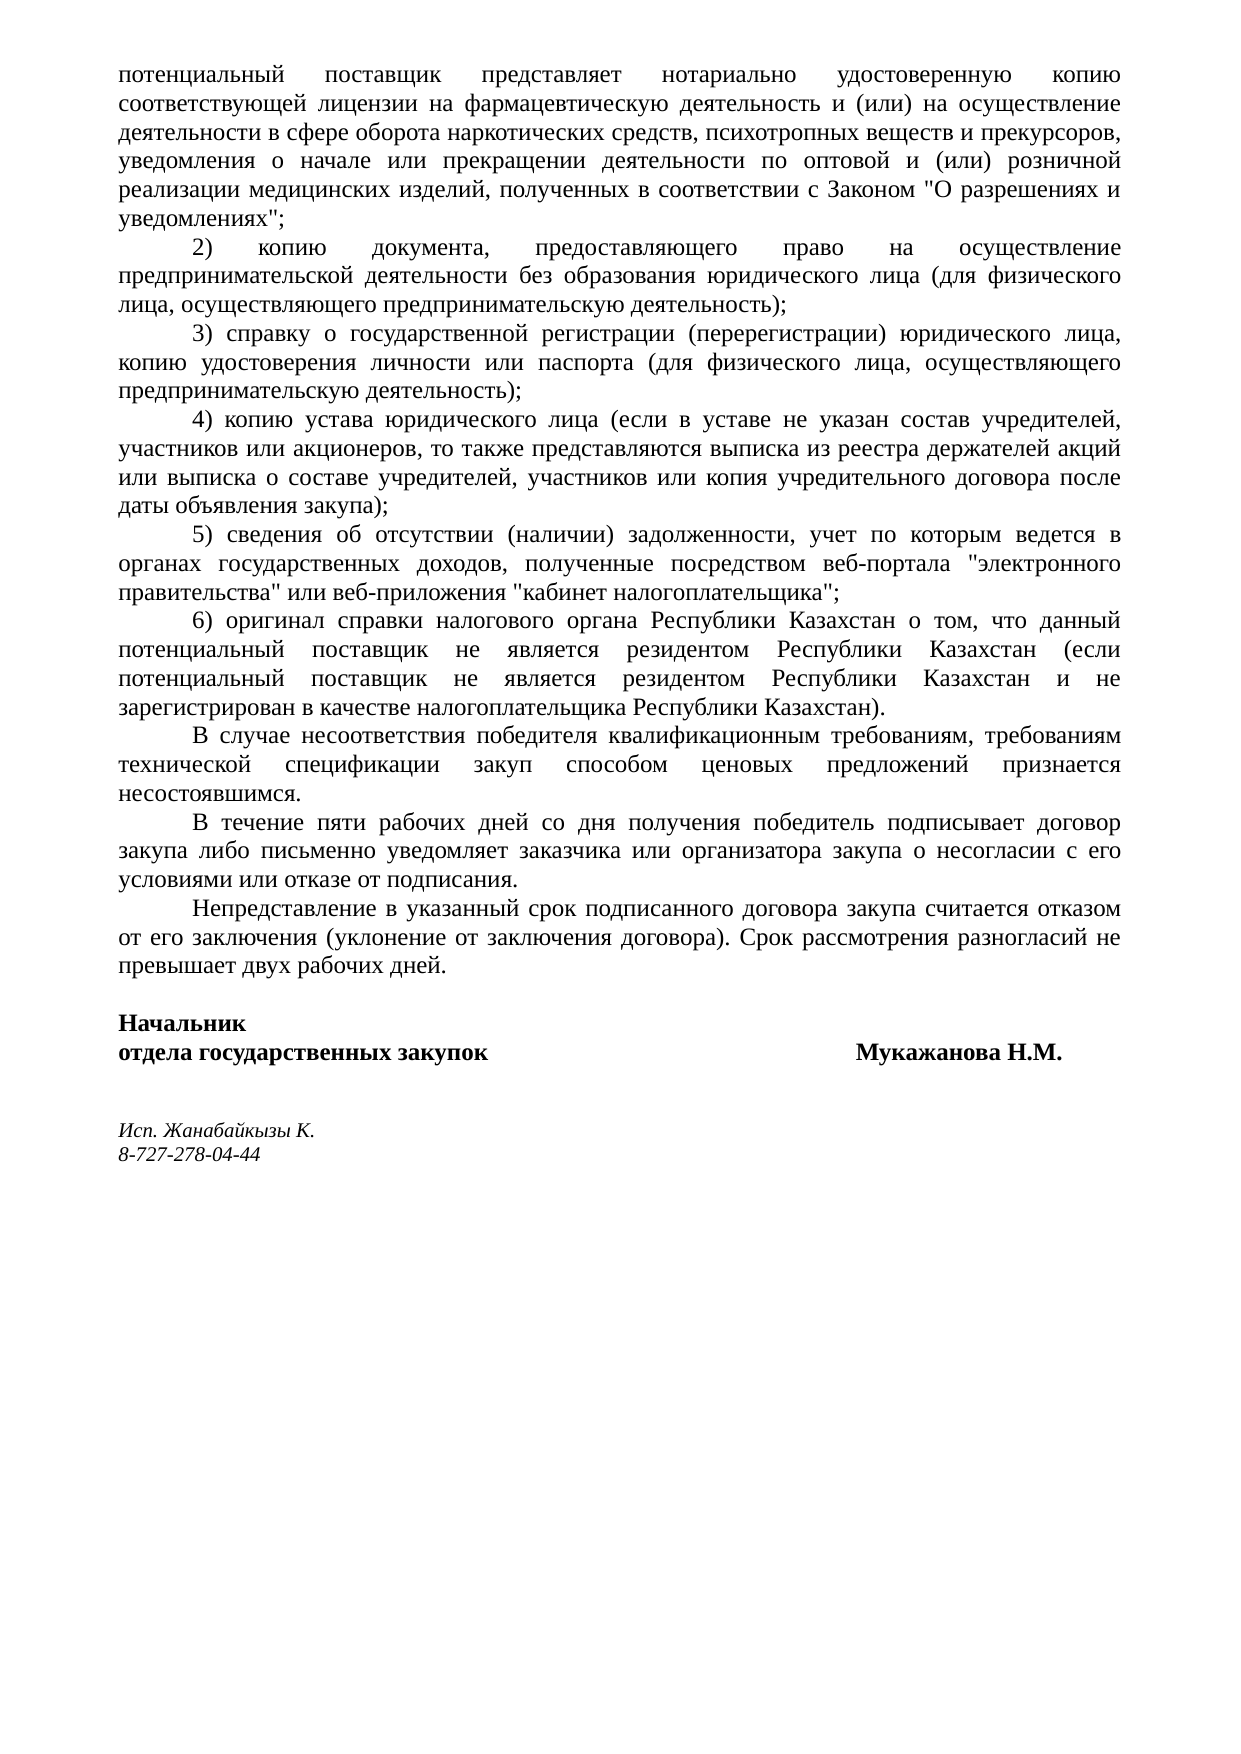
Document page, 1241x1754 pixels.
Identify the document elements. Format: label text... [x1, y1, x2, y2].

text Непредставление в указанный срок подписанного договора закупа считается отказом от его заключения (уклонение от заключения договора). Срок рассмотрения разногласий не превышает двух рабочих дней. [118, 893, 1122, 979]
text В случае несоответствия победителя квалификационным требованиям, требованиям технической спецификации закуп способом ценовых предложений признается несостоявшимся. [118, 720, 1122, 807]
text 4) копию устава юридического лица (если в уставе не указан состав учредителей, участников или акционеров, то также представляются выписка из реестра держателей акций или выписка о составе учредителей, участников или копия учредительного договора после даты объявления закупа); [118, 404, 1122, 519]
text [118, 59, 1122, 232]
text 8-727-278-04-44 [118, 1142, 1122, 1166]
text Исп. Жанабайкызы К. [118, 1118, 1122, 1142]
text 6) оригинал справки налогового органа Республики Казахстан о том, что данный потенциальный поставщик не является резидентом Республики Казахстан (если потенциальный поставщик не является резидентом Республики Казахстан и не зарегистрирован в качестве налогоплательщика Республики Казахстан). [118, 605, 1122, 720]
text 5) сведения об отсутствии (наличии) задолженности, учет по которым ведется в органах государственных доходов, полученные посредством веб-портала "электронного правительства" или веб-приложения "кабинет налогоплательщика"; [118, 519, 1122, 605]
text 2) копию документа, предоставляющего право на осуществление предпринимательской деятельности без образования юридического лица (для физического лица, осуществляющего предпринимательскую деятельность); [118, 232, 1122, 318]
text 3) справку о государственной регистрации (перерегистрации) юридического лица, копию удостоверения личности или паспорта (для физического лица, осуществляющего предпринимательскую деятельность); [118, 318, 1122, 404]
text Начальник [118, 1008, 1122, 1037]
text В течение пяти рабочих дней со дня получения победитель подписывает договор закупа либо письменно уведомляет заказчика или организатора закупа о несогласии с его условиями или отказе от подписания. [118, 807, 1122, 893]
text отдела государственных закупок Мукажанова Н.М. [118, 1037, 1122, 1065]
